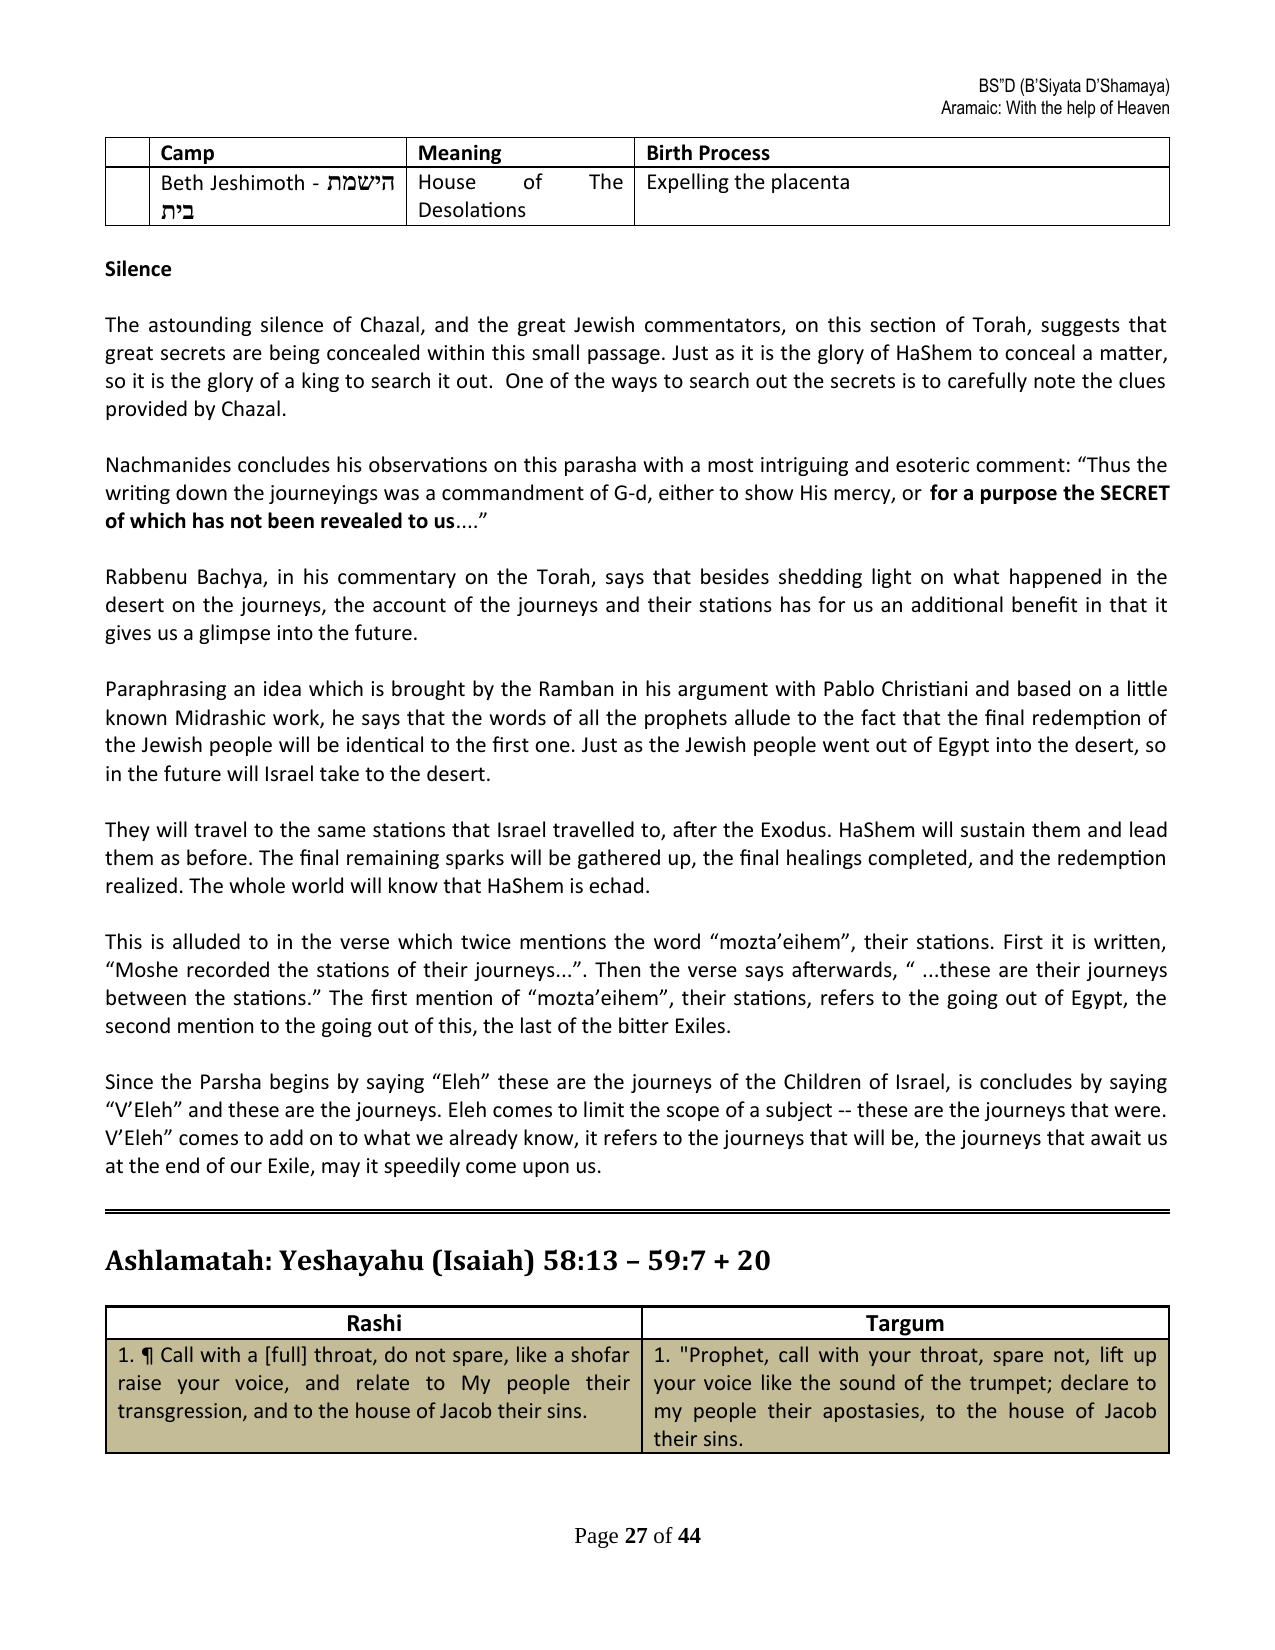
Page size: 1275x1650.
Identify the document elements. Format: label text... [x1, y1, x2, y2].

text Nachmanides concludes his observations on this parasha with a most intriguing and esoteric comment: “Thus the writing down the journeyings was a commandment of G-d, either to show His mercy, or for a purpose the SECRET of which has not been revealed to us....” [105, 450, 1170, 534]
table_header Camp [150, 138, 406, 166]
text Silence [105, 254, 1170, 282]
text Since the Parsha begins by saying “Eleh” these are the journeys of the Children of Israel, is concludes by saying “V’Eleh” and these are the journeys. Eleh comes to limit the scope of a subject -- these are the journeys that were. V’Eleh” comes to add on to what we already know, it refers to the journeys that will be, the journeys that await us at the end of our Exile, may it speedily come upon us. [105, 1067, 1170, 1179]
table_cell 1. "Prophet, call with your throat, spare not, lift up your voice like the sound of the trumpet; declare to my people their apostasies, to the house of Jacob their sins. [643, 1340, 1168, 1452]
text Ashlamatah: Yeshayahu (Isaiah) 58:13 – 59:7 + 20 [105, 1242, 1170, 1277]
table_header [106, 138, 149, 166]
text The astounding silence of Chazal, and the great Jewish commentators, on this section of Torah, suggests that great secrets are being concealed within this small passage. Just as it is the glory of HaShem to conceal a matter, so it is the glory of a king to search it out. One of the ways to search out the secrets is to carefully note the clues provided by Chazal. [105, 310, 1170, 422]
table_cell Beth Jeshimoth - הישמת בית [150, 168, 406, 225]
table_header Meaning [407, 138, 634, 166]
text They will travel to the same stations that Israel travelled to, after the Exodus. HaShem will sustain them and lead them as before. The final remaining sparks will be gathered up, the final healings completed, and the redemption realized. The whole world will know that HaShem is echad. [105, 815, 1170, 899]
table_cell Expelling the placenta [635, 168, 1169, 225]
text This is alluded to in the verse which twice mentions the word “mozta’eihem”, their stations. First it is written, “Moshe recorded the stations of their journeys...”. Then the verse says afterwards, “ ...these are their journeys between the stations.” The first mention of “mozta’eihem”, their stations, refers to the going out of Egypt, the second mention to the going out of this, the last of the bitter Exiles. [105, 927, 1170, 1039]
text Rabbenu Bachya, in his commentary on the Torah, says that besides shedding light on what happened in the desert on the journeys, the account of the journeys and their stations has for us an additional benefit in that it gives us a glimpse into the future. [105, 562, 1170, 647]
table_header Birth Process [635, 138, 1169, 166]
text Paraphrasing an idea which is brought by the Ramban in his argument with Pablo Christiani and based on a little known Midrashic work, he says that the words of all the prophets allude to the fact that the final redemption of the Jewish people will be identical to the first one. Just as the Jewish people went out of Egypt into the desert, so in the future will Israel take to the desert. [105, 674, 1170, 787]
table_header Targum [643, 1308, 1168, 1338]
table_cell House of The Desolations [407, 168, 634, 225]
table_header Rashi [107, 1308, 641, 1338]
table_cell 1. ¶ Call with a [full] throat, do not spare, like a shofar raise your voice, and relate to My people their transgression, and to the house of Jacob their sins. [107, 1340, 641, 1452]
